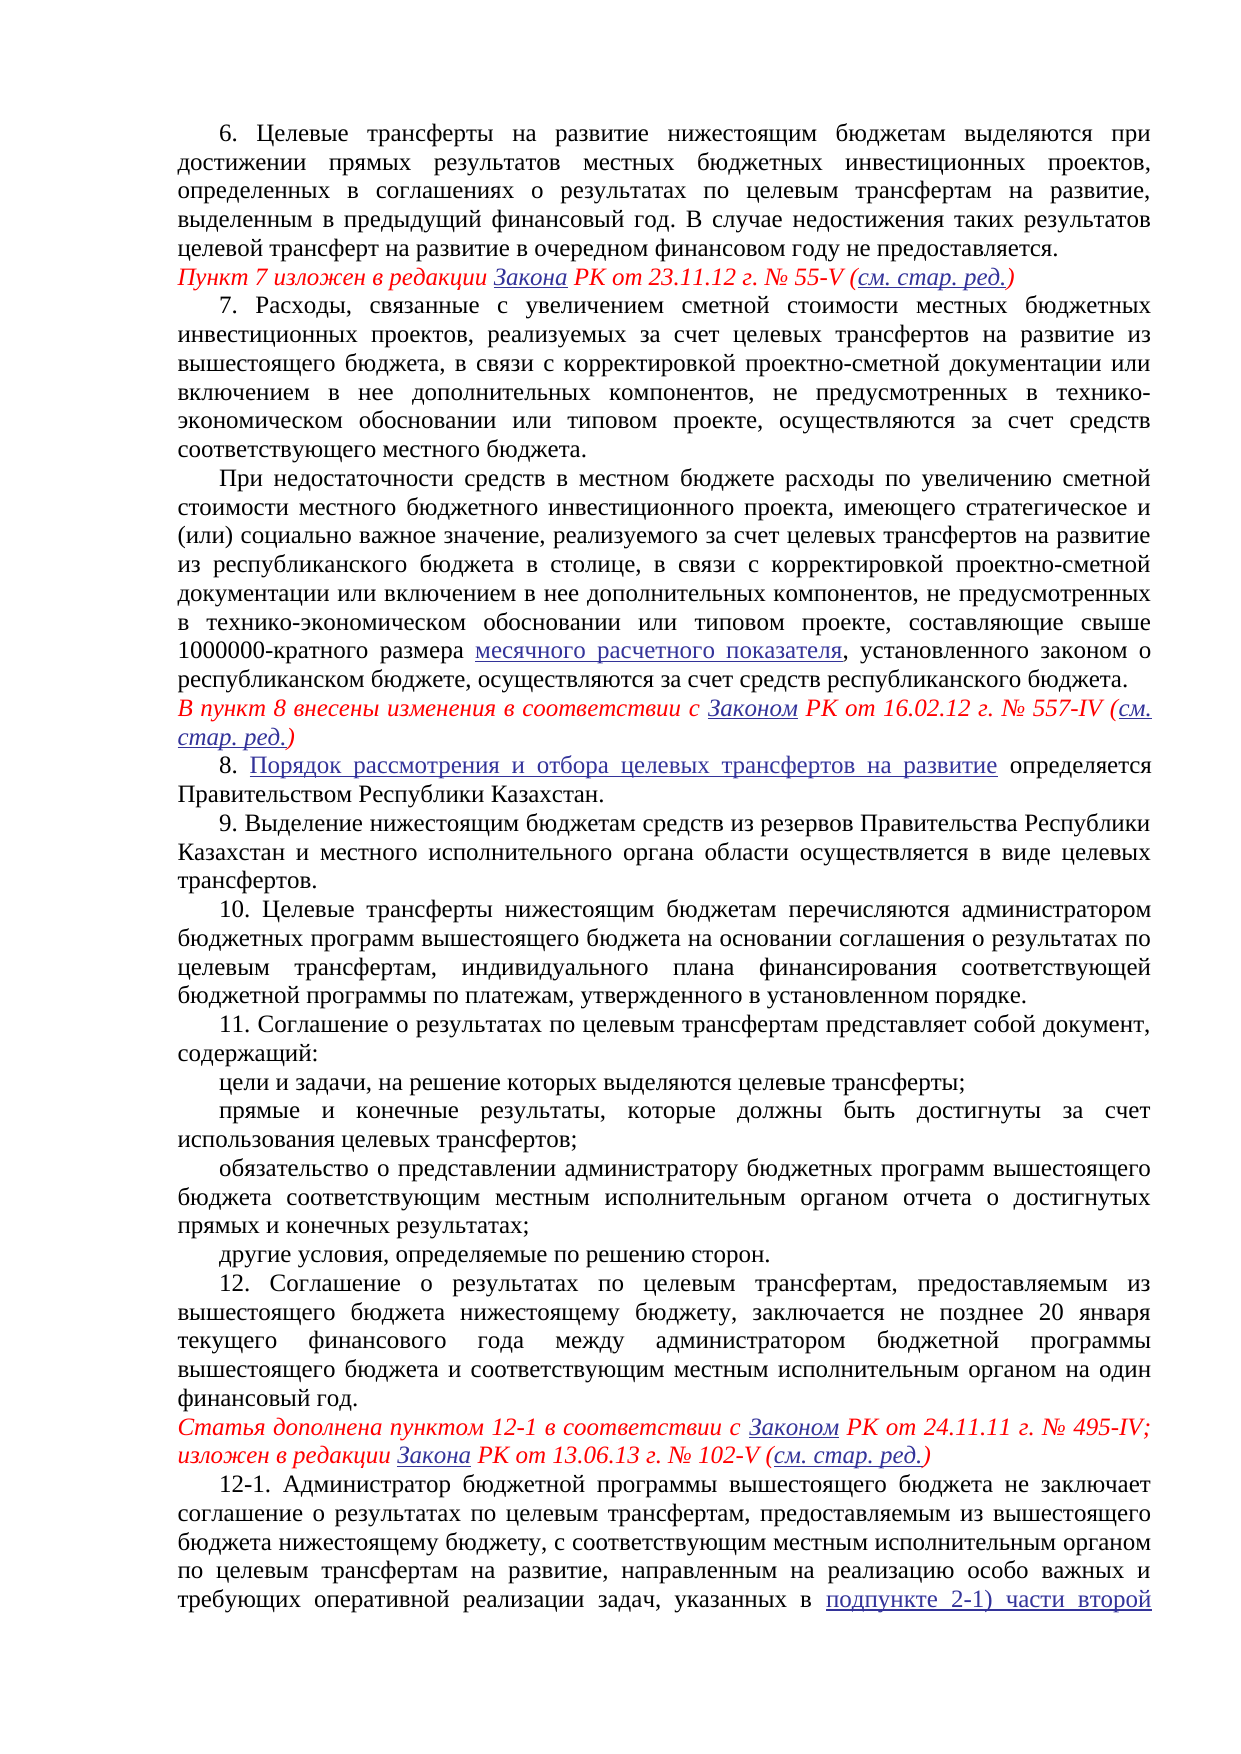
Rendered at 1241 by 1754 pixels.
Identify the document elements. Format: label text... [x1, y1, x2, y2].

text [177, 1469, 1152, 1613]
text Статья дополнена пунктом 12-1 в соответствии с Законом РК от 24.11.11 г. № 495-IV; изложен в редакции Закона РК от 13.06.13 г. № 102-V (см. стар. ред.) [177, 1412, 1152, 1469]
text другие условия, определяемые по решению сторон. [177, 1239, 1152, 1268]
text Пункт 7 изложен в редакции Закона РК от 23.11.12 г. № 55-V (см. стар. ред.) [177, 262, 1152, 291]
text 6. Целевые трансферты на развитие нижестоящим бюджетам выделяются при достижении прямых результатов местных бюджетных инвестиционных проектов, определенных в соглашениях о результатах по целевым трансфертам на развитие, выделенным в предыдущий финансовый год. В случае недостижения таких результатов целевой трансферт на развитие в очередном финансовом году не предоставляется. [177, 118, 1152, 262]
text При недостаточности средств в местном бюджете расходы по увеличению сметной стоимости местного бюджетного инвестиционного проекта, имеющего стратегическое и (или) социально важное значение, реализуемого за счет целевых трансфертов на развитие из республиканского бюджета в столице, в связи с корректировкой проектно-сметной документации или включением в нее дополнительных компонентов, не предусмотренных в технико-экономическом обосновании или типовом проекте, составляющие свыше 1000000-кратного размера месячного расчетного показателя, установленного законом о республиканском бюджете, осуществляются за счет средств республиканского бюджета. [177, 463, 1152, 693]
text В пункт 8 внесены изменения в соответствии с Законом РК от 16.02.12 г. № 557-IV (см. стар. ред.) [177, 693, 1152, 751]
text прямые и конечные результаты, которые должны быть достигнуты за счет использования целевых трансфертов; [177, 1096, 1152, 1153]
text обязательство о представлении администратору бюджетных программ вышестоящего бюджета соответствующим местным исполнительным органом отчета о достигнутых прямых и конечных результатах; [177, 1153, 1152, 1239]
text 11. Соглашение о результатах по целевым трансфертам представляет собой документ, содержащий: [177, 1009, 1152, 1067]
text 12. Соглашение о результатах по целевым трансфертам, предоставляемым из вышестоящего бюджета нижестоящему бюджету, заключается не позднее 20 января текущего финансового года между администратором бюджетной программы вышестоящего бюджета и соответствующим местным исполнительным органом на один финансовый год. [177, 1268, 1152, 1412]
text цели и задачи, на решение которых выделяются целевые трансферты; [177, 1067, 1152, 1096]
text 7. Расходы, связанные с увеличением сметной стоимости местных бюджетных инвестиционных проектов, реализуемых за счет целевых трансфертов на развитие из вышестоящего бюджета, в связи с корректировкой проектно-сметной документации или включением в нее дополнительных компонентов, не предусмотренных в технико-экономическом обосновании или типовом проекте, осуществляются за счет средств соответствующего местного бюджета. [177, 291, 1152, 463]
text 8. Порядок рассмотрения и отбора целевых трансфертов на развитие определяется Правительством Республики Казахстан. [177, 751, 1152, 808]
text 10. Целевые трансферты нижестоящим бюджетам перечисляются администратором бюджетных программ вышестоящего бюджета на основании соглашения о результатах по целевым трансфертам, индивидуального плана финансирования соответствующей бюджетной программы по платежам, утвержденного в установленном порядке. [177, 894, 1152, 1009]
text 9. Выделение нижестоящим бюджетам средств из резервов Правительства Республики Казахстан и местного исполнительного органа области осуществляется в виде целевых трансфертов. [177, 808, 1152, 894]
